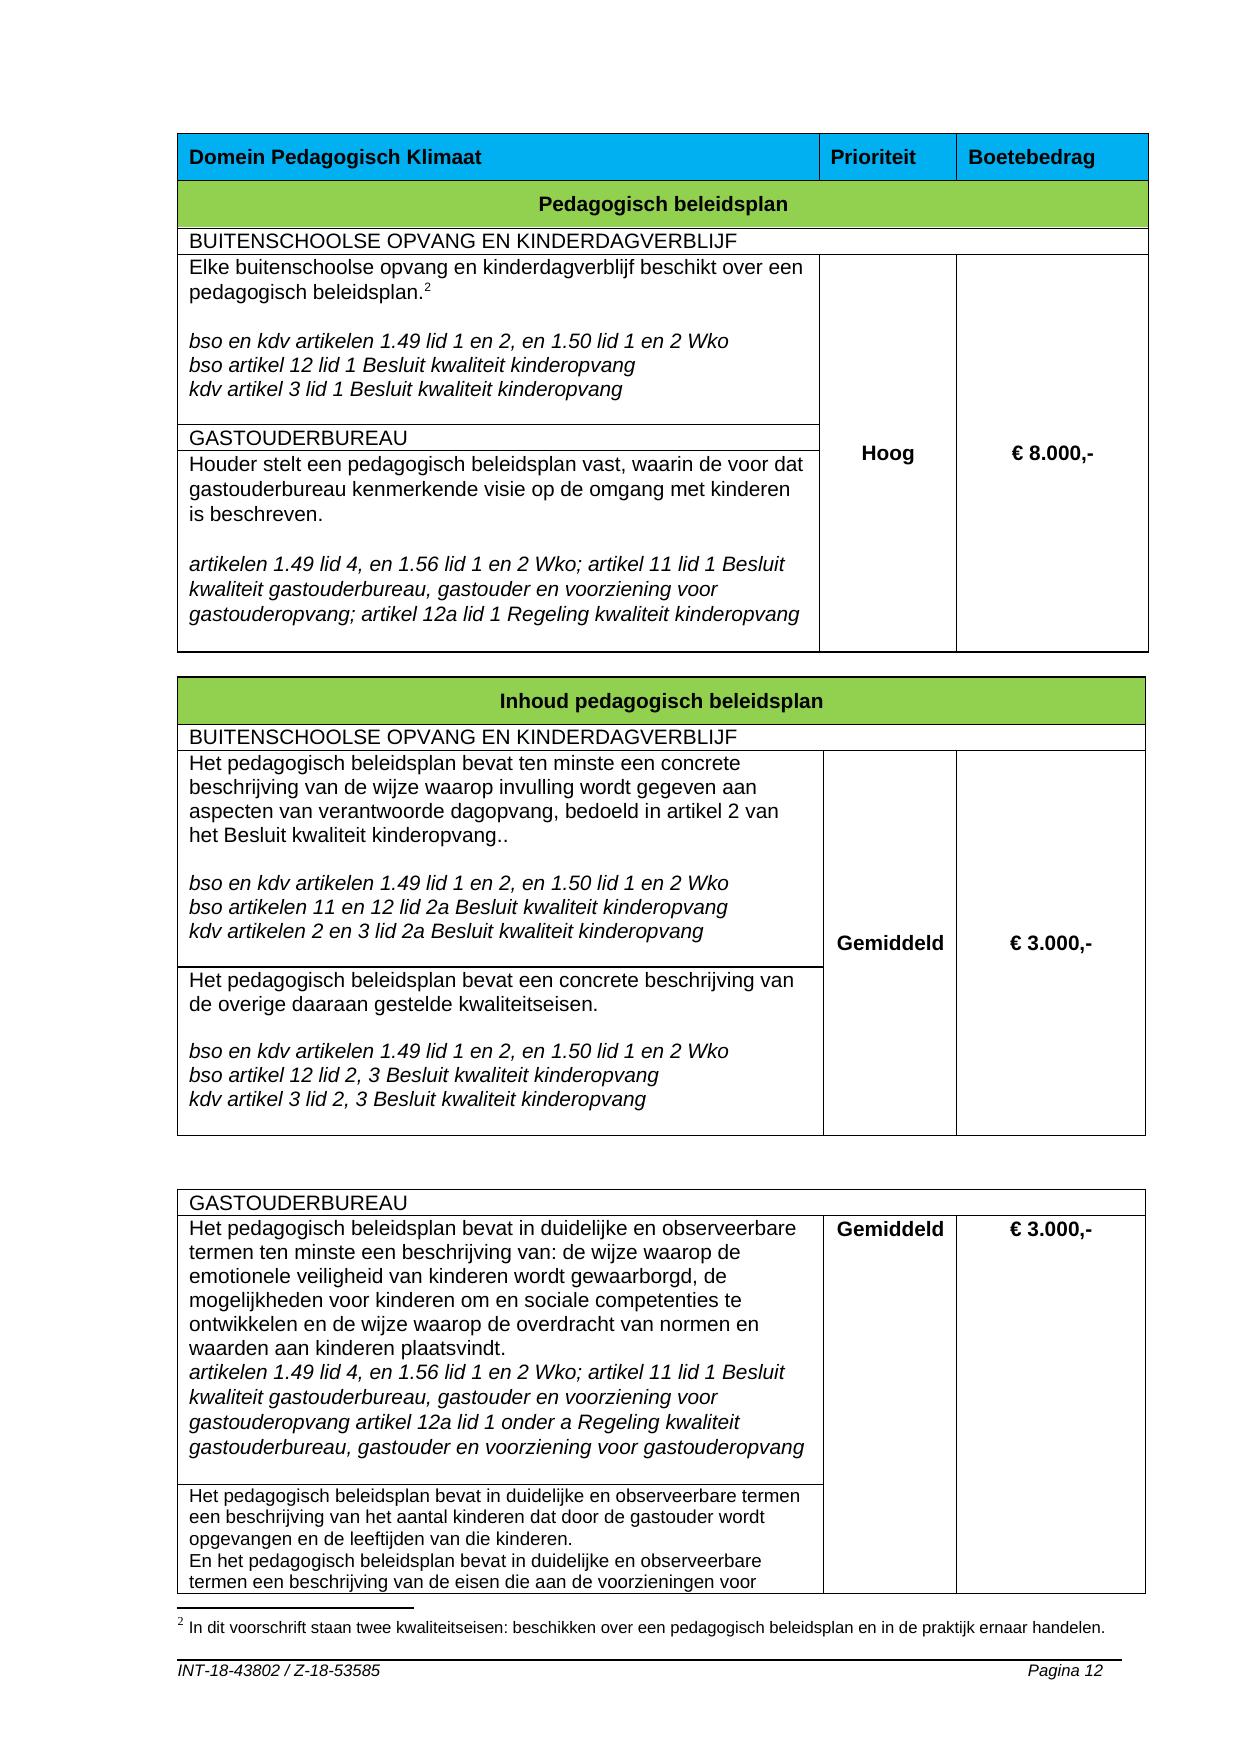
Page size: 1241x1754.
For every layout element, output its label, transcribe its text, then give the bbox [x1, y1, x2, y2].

table_cell BUITENSCHOOLSE OPVANG EN KINDERDAGVERBLIJF [178, 229, 1148, 253]
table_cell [178, 1485, 823, 1593]
table_cell Gemiddeld [824, 751, 956, 1135]
table_cell BUITENSCHOOLSE OPVANG EN KINDERDAGVERBLIJF [178, 725, 1145, 750]
table_cell Het pedagogisch beleidsplan bevat in duidelijke en observeerbare termen ten minste een beschrijving van: de wijze waarop de emotionele veiligheid van kinderen wordt gewaarborgd, de mogelijkheden voor kinderen om en sociale competenties te ontwikkelen en de wijze waarop de overdracht van normen en waarden aan kinderen plaatsvindt. artikelen 1.49 lid 4, en 1.56 lid 1 en 2 Wko; artikel 11 lid 1 Besluit kwaliteit gastouderbureau, gastouder en voorziening voor gastouderopvang artikel 12a lid 1 onder a Regeling kwaliteit gastouderbureau, gastouder en voorziening voor gastouderopvang [178, 1216, 823, 1484]
table_cell Gemiddeld [824, 1216, 956, 1593]
table_cell Pedagogisch beleidsplan [178, 181, 1148, 227]
table_header Prioriteit [820, 134, 956, 180]
table_cell € 3.000,- [957, 1216, 1145, 1593]
table_cell Het pedagogisch beleidsplan bevat ten minste een concrete beschrijving van de wijze waarop invulling wordt gegeven aan aspecten van verantwoorde dagopvang, bedoeld in artikel 2 van het Besluit kwaliteit kinderopvang.. bso en kdv artikelen 1.49 lid 1 en 2, en 1.50 lid 1 en 2 Wko bso artikelen 11 en 12 lid 2a Besluit kwaliteit kinderopvang kdv artikelen 2 en 3 lid 2a Besluit kwaliteit kinderopvang [178, 751, 823, 966]
table_cell € 8.000,- [957, 255, 1148, 651]
table_cell Het pedagogisch beleidsplan bevat een concrete beschrijving van de overige daaraan gestelde kwaliteitseisen. bso en kdv artikelen 1.49 lid 1 en 2, en 1.50 lid 1 en 2 Wko bso artikel 12 lid 2, 3 Besluit kwaliteit kinderopvang kdv artikel 3 lid 2, 3 Besluit kwaliteit kinderopvang [178, 968, 823, 1135]
table_cell Elke buitenschoolse opvang en kinderdagverblijf beschikt over een pedagogisch beleidsplan. bso en kdv artikelen 1.49 lid 1 en 2, en 1.50 lid 1 en 2 Wko bso artikel 12 lid 1 Besluit kwaliteit kinderopvang kdv artikel 3 lid 1 Besluit kwaliteit kinderopvang [178, 255, 819, 424]
table_cell Houder stelt een pedagogisch beleidsplan vast, waarin de voor dat gastouderbureau kenmerkende visie op de omgang met kinderen is beschreven. artikelen 1.49 lid 4, en 1.56 lid 1 en 2 Wko; artikel 11 lid 1 Besluit kwaliteit gastouderbureau, gastouder en voorziening voor gastouderopvang; artikel 12a lid 1 Regeling kwaliteit kinderopvang [178, 451, 819, 651]
table_header GASTOUDERBUREAU [178, 1190, 1145, 1215]
table_cell GASTOUDERBUREAU [178, 425, 819, 450]
table_header Boetebedrag [957, 134, 1148, 180]
table_header Domein Pedagogisch Klimaat [178, 134, 819, 180]
table_header Inhoud pedagogisch beleidsplan [178, 678, 1145, 724]
table_cell Hoog [820, 255, 956, 651]
table_cell € 3.000,- [957, 751, 1145, 1135]
